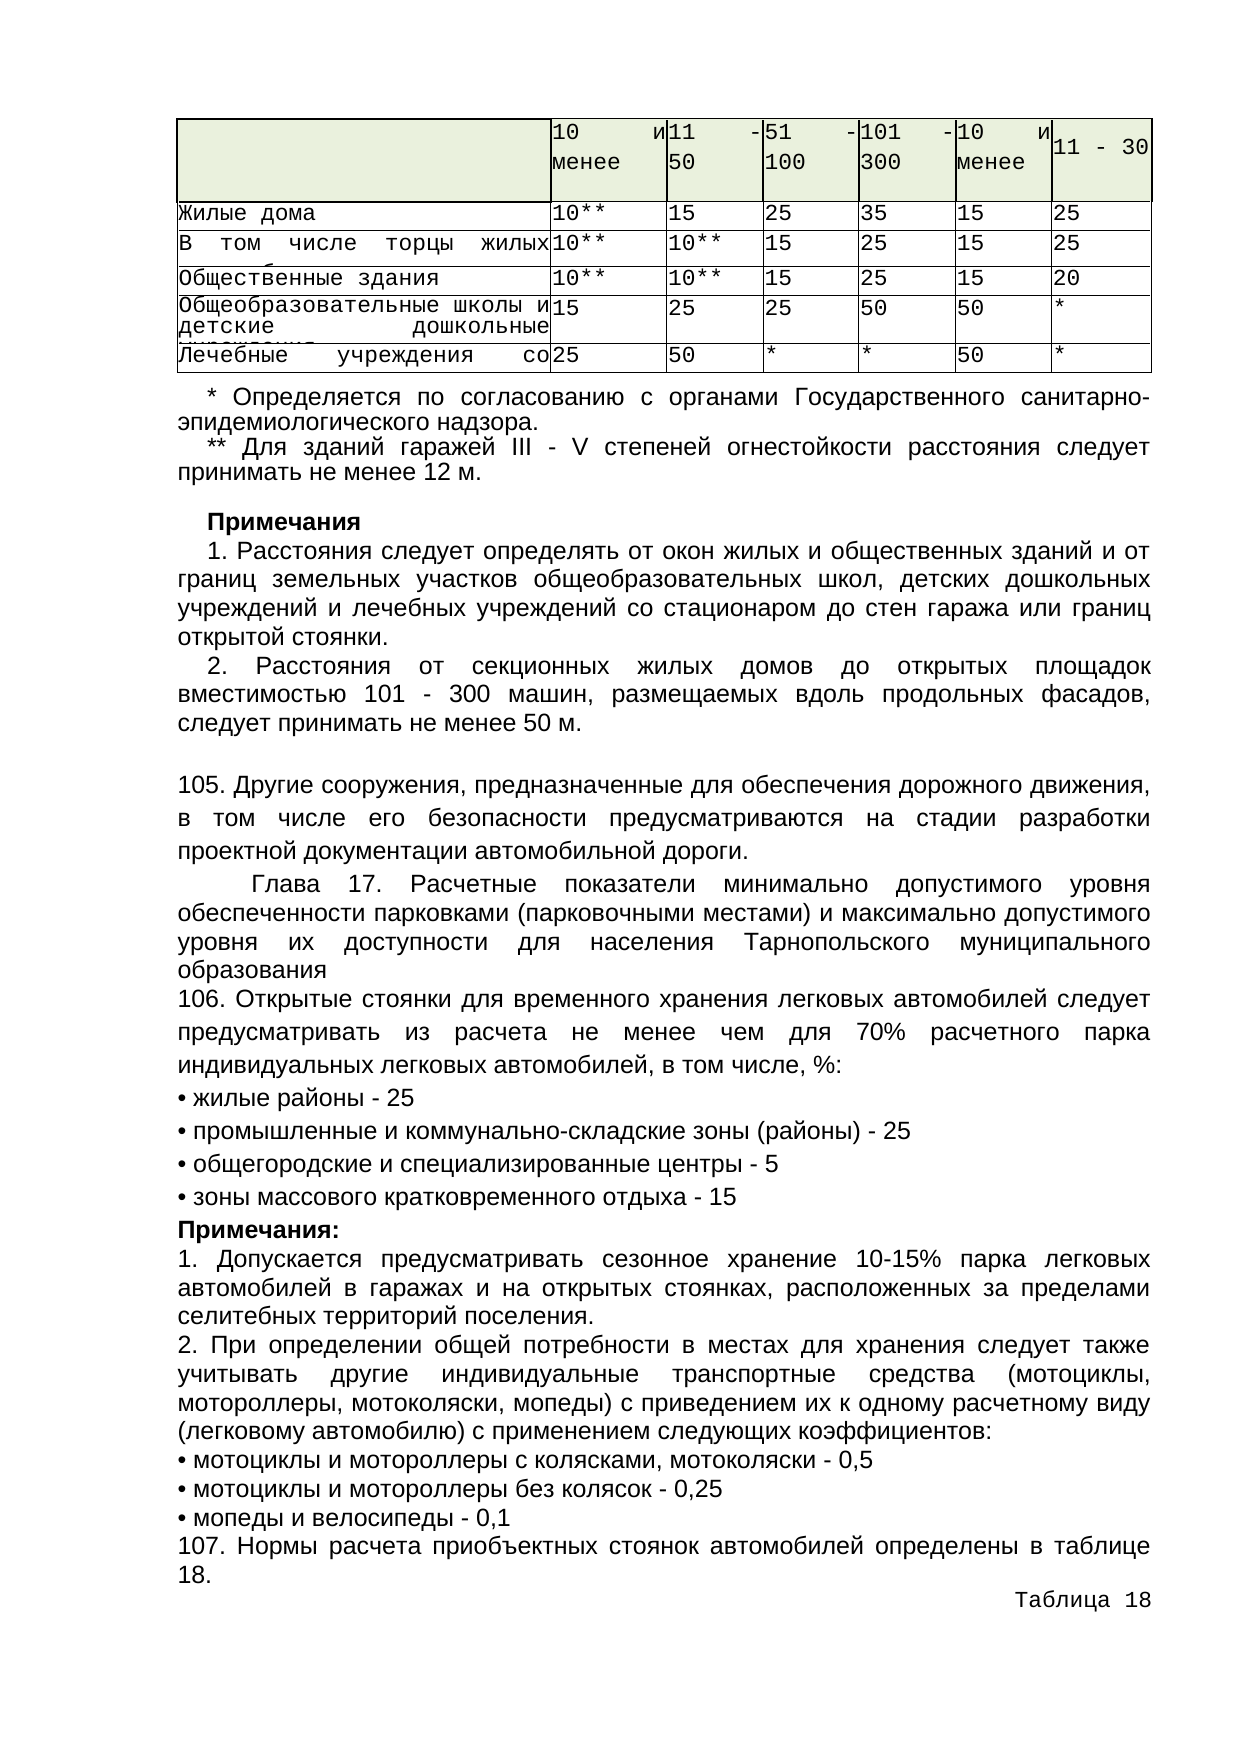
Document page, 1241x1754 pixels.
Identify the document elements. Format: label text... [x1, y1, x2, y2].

table_cell 25 [764, 202, 858, 230]
text * Определяется по согласованию с органами Государственного санитарно-эпидемиологического надзора. [177, 386, 1152, 436]
text • общегородские и специализированные центры - 5 [177, 1149, 1152, 1178]
table_cell 15 [956, 231, 1051, 266]
table_cell 10** [667, 267, 763, 295]
table_cell 15 [764, 231, 858, 266]
text • мотоциклы и мотороллеры без колясок - 0,25 [177, 1474, 1152, 1503]
text ** Для зданий гаражей III - V степеней огнестойкости расстояния следует принимать не менее 12 м. [177, 436, 1152, 486]
table_cell 25 [859, 231, 955, 266]
text 106. Открытые стоянки для временного хранения легковых автомобилей следует предусматривать из расчета не менее чем для 70% расчетного парка индивидуальных легковых автомобилей, в том числе, %: [177, 984, 1152, 1079]
table_cell 50 [859, 296, 955, 342]
text Примечания: [177, 1215, 1152, 1244]
table_cell 50 [956, 344, 1051, 372]
table_cell * [1052, 295, 1151, 342]
text • промышленные и коммунально-складские зоны (районы) - 25 [177, 1116, 1152, 1145]
table_cell 25 [1052, 230, 1151, 266]
text 2. Расстояния от секционных жилых домов до открытых площадок вместимостью 101 - 300 машин, размещаемых вдоль продольных фасадов, следует принимать не менее 50 м. [177, 651, 1152, 737]
table_cell 10** [667, 231, 763, 266]
table_cell 15 [956, 267, 1051, 295]
text • мопеды и велосипеды - 0,1 [177, 1503, 1152, 1531]
table_cell 10** [551, 231, 666, 266]
table_cell * [1052, 343, 1151, 372]
table_cell 15 [551, 296, 666, 342]
table_cell 10 и менее [956, 119, 1052, 201]
table_cell 10** [551, 202, 666, 230]
table_cell 25 [859, 267, 955, 295]
table_cell 25 [667, 296, 763, 342]
table_cell 15 [764, 267, 858, 295]
table_cell * [859, 344, 955, 372]
table_cell 25 [551, 344, 666, 372]
table_cell 10 и менее [552, 119, 667, 201]
table_cell 51 - 100 [763, 119, 859, 201]
text 1. Допускается предусматривать сезонное хранение 10-15% парка легковых автомобилей в гаражах и на открытых стоянках, расположенных за пределами селитебных территорий поселения. [177, 1244, 1152, 1330]
table_cell 101 - 300 [859, 119, 956, 201]
table_cell 15 [667, 202, 763, 230]
table_cell Общественные здания [178, 267, 550, 295]
table_cell 25 [1052, 201, 1151, 230]
text 105. Другие сооружения, предназначенные для обеспечения дорожного движения, в том числе его безопасности предусматриваются на стадии разработки проектной документации автомобильной дороги. [177, 770, 1152, 865]
text • зоны массового кратковременного отдыха - 15 [177, 1182, 1152, 1211]
text 1. Расстояния следует определять от окон жилых и общественных зданий и от границ земельных участков общеобразовательных школ, детских дошкольных учреждений и лечебных учреждений со стационаром до стен гаража или границ открытой стоянки. [177, 536, 1152, 651]
table_cell В том числе торцы жилых домов без окон [178, 231, 550, 266]
table_cell Общеобразовательные школы и детские дошкольные учреждения [178, 296, 550, 342]
table_cell 10** [551, 267, 666, 295]
table_cell 20 [1052, 266, 1151, 295]
table_cell 15 [956, 202, 1051, 230]
subtitle Глава 17. Расчетные показатели минимально допустимого уровня обеспеченности парковками (парковочными местами) и максимально допустимого уровня их доступности для населения Тарнопольского муниципального образования [177, 869, 1152, 984]
text 107. Нормы расчета приобъектных стоянок автомобилей определены в таблице 18. [177, 1531, 1152, 1589]
table_cell 50 [956, 296, 1051, 342]
table_cell 11 - 50 [667, 119, 763, 201]
table_cell Лечебные учреждения со стационаром [178, 344, 550, 372]
table_cell 25 [764, 296, 858, 342]
table_cell 11 - 30 [1052, 119, 1151, 201]
text 2. При определении общей потребности в местах для хранения следует также учитывать другие индивидуальные транспортные средства (мотоциклы, мотороллеры, мотоколяски, мопеды) с приведением их к одному расчетному виду (легковому автомобилю) с применением следующих коэффициентов: [177, 1330, 1152, 1445]
text Таблица 18 [177, 1589, 1152, 1615]
table_cell * [764, 344, 858, 372]
text • жилые районы - 25 [177, 1083, 1152, 1112]
table_cell 35 [859, 202, 955, 230]
text Примечания [177, 511, 1152, 536]
text • мотоциклы и мотороллеры с колясками, мотоколяски - 0,5 [177, 1445, 1152, 1474]
table_cell 50 [667, 344, 763, 372]
table_cell Жилые дома [178, 202, 550, 230]
